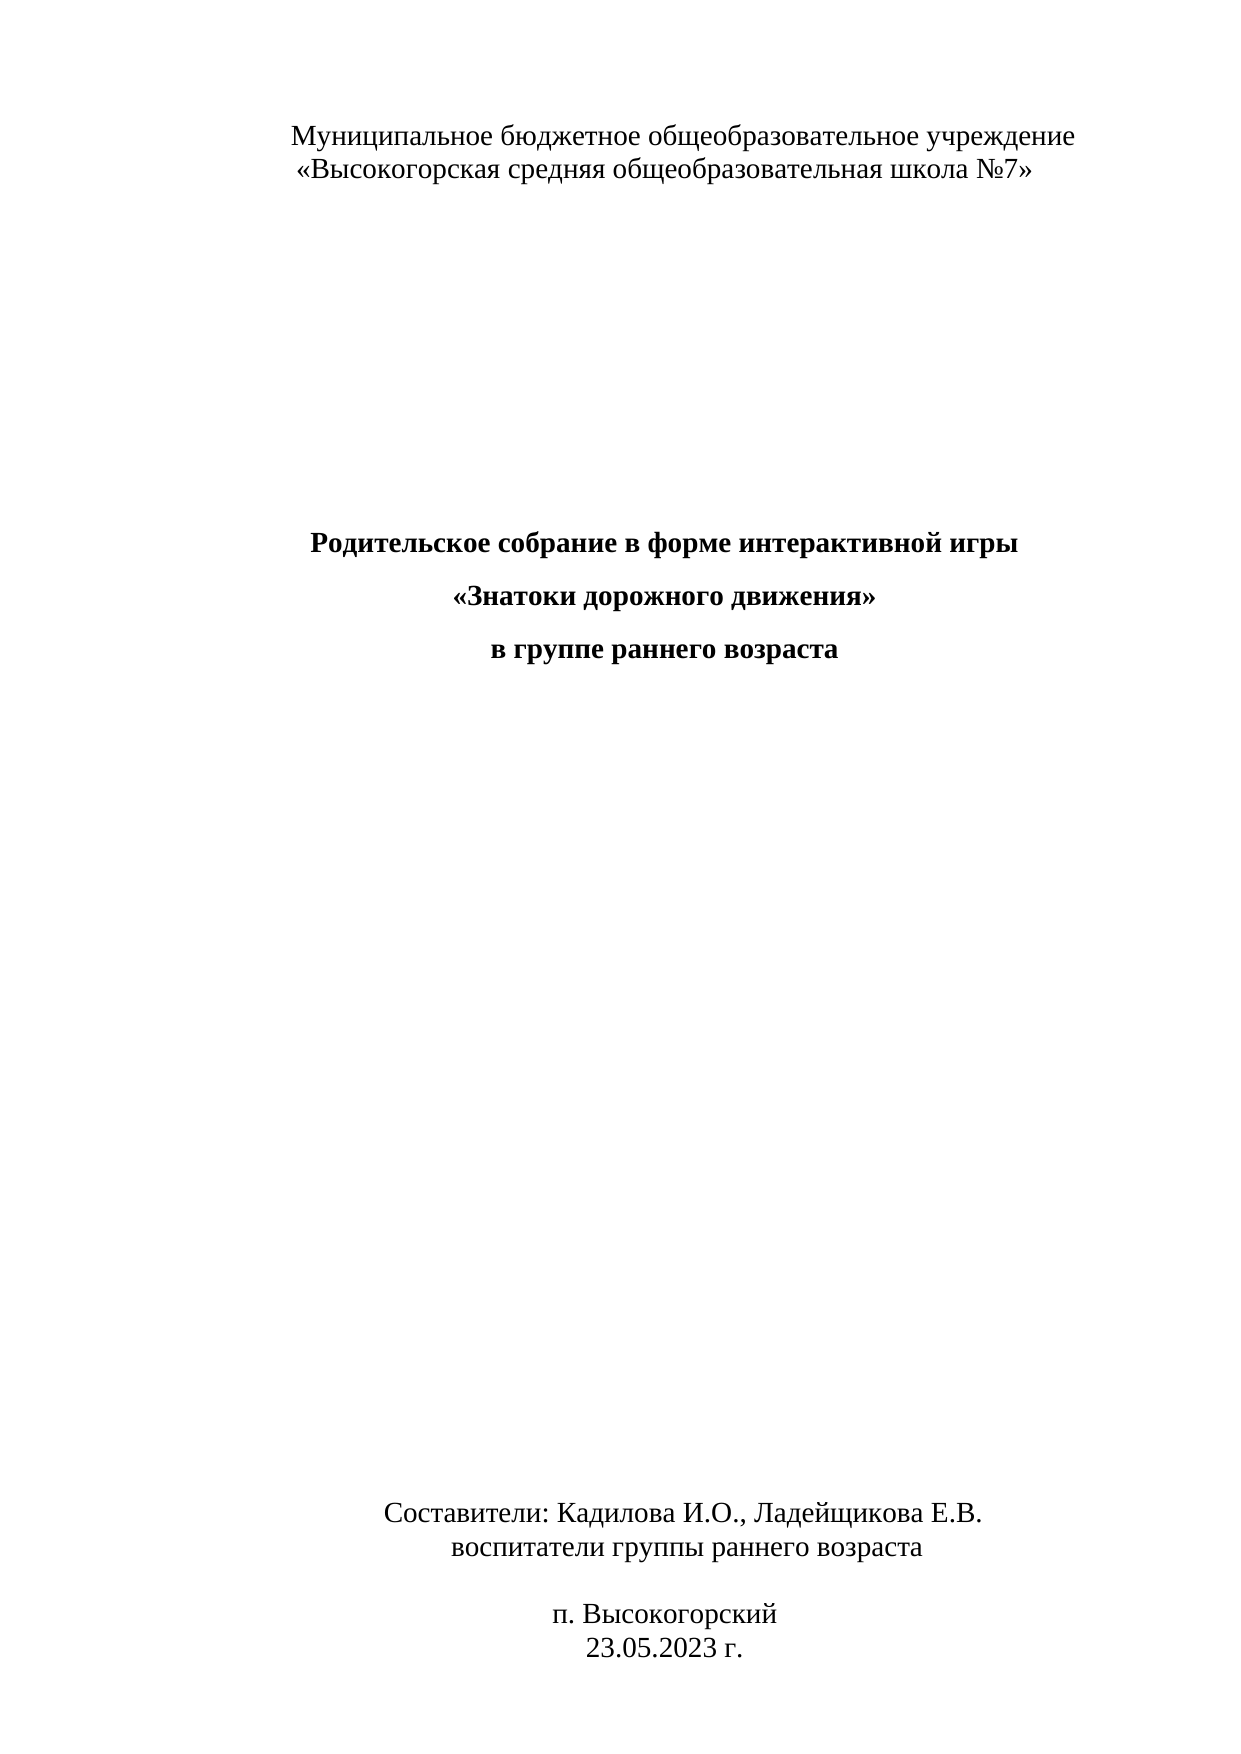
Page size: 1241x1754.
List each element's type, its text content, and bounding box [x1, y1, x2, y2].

text Составители: Кадилова И.О., Ладейщикова Е.В. [177, 1496, 1152, 1529]
text воспитатели группы раннего возраста [177, 1529, 1152, 1563]
text 23.05.2023 г. [177, 1630, 1152, 1663]
text Родительское собрание в форме интерактивной игры [177, 525, 1152, 559]
text Муниципальное бюджетное общеобразовательное учреждение «Высокогорская средняя общеобразовательная школа №7» [177, 118, 1152, 185]
text п. Высокогорский [177, 1596, 1152, 1630]
text «Знатоки дорожного движения» [177, 578, 1152, 612]
text в группе раннего возраста [177, 631, 1152, 664]
